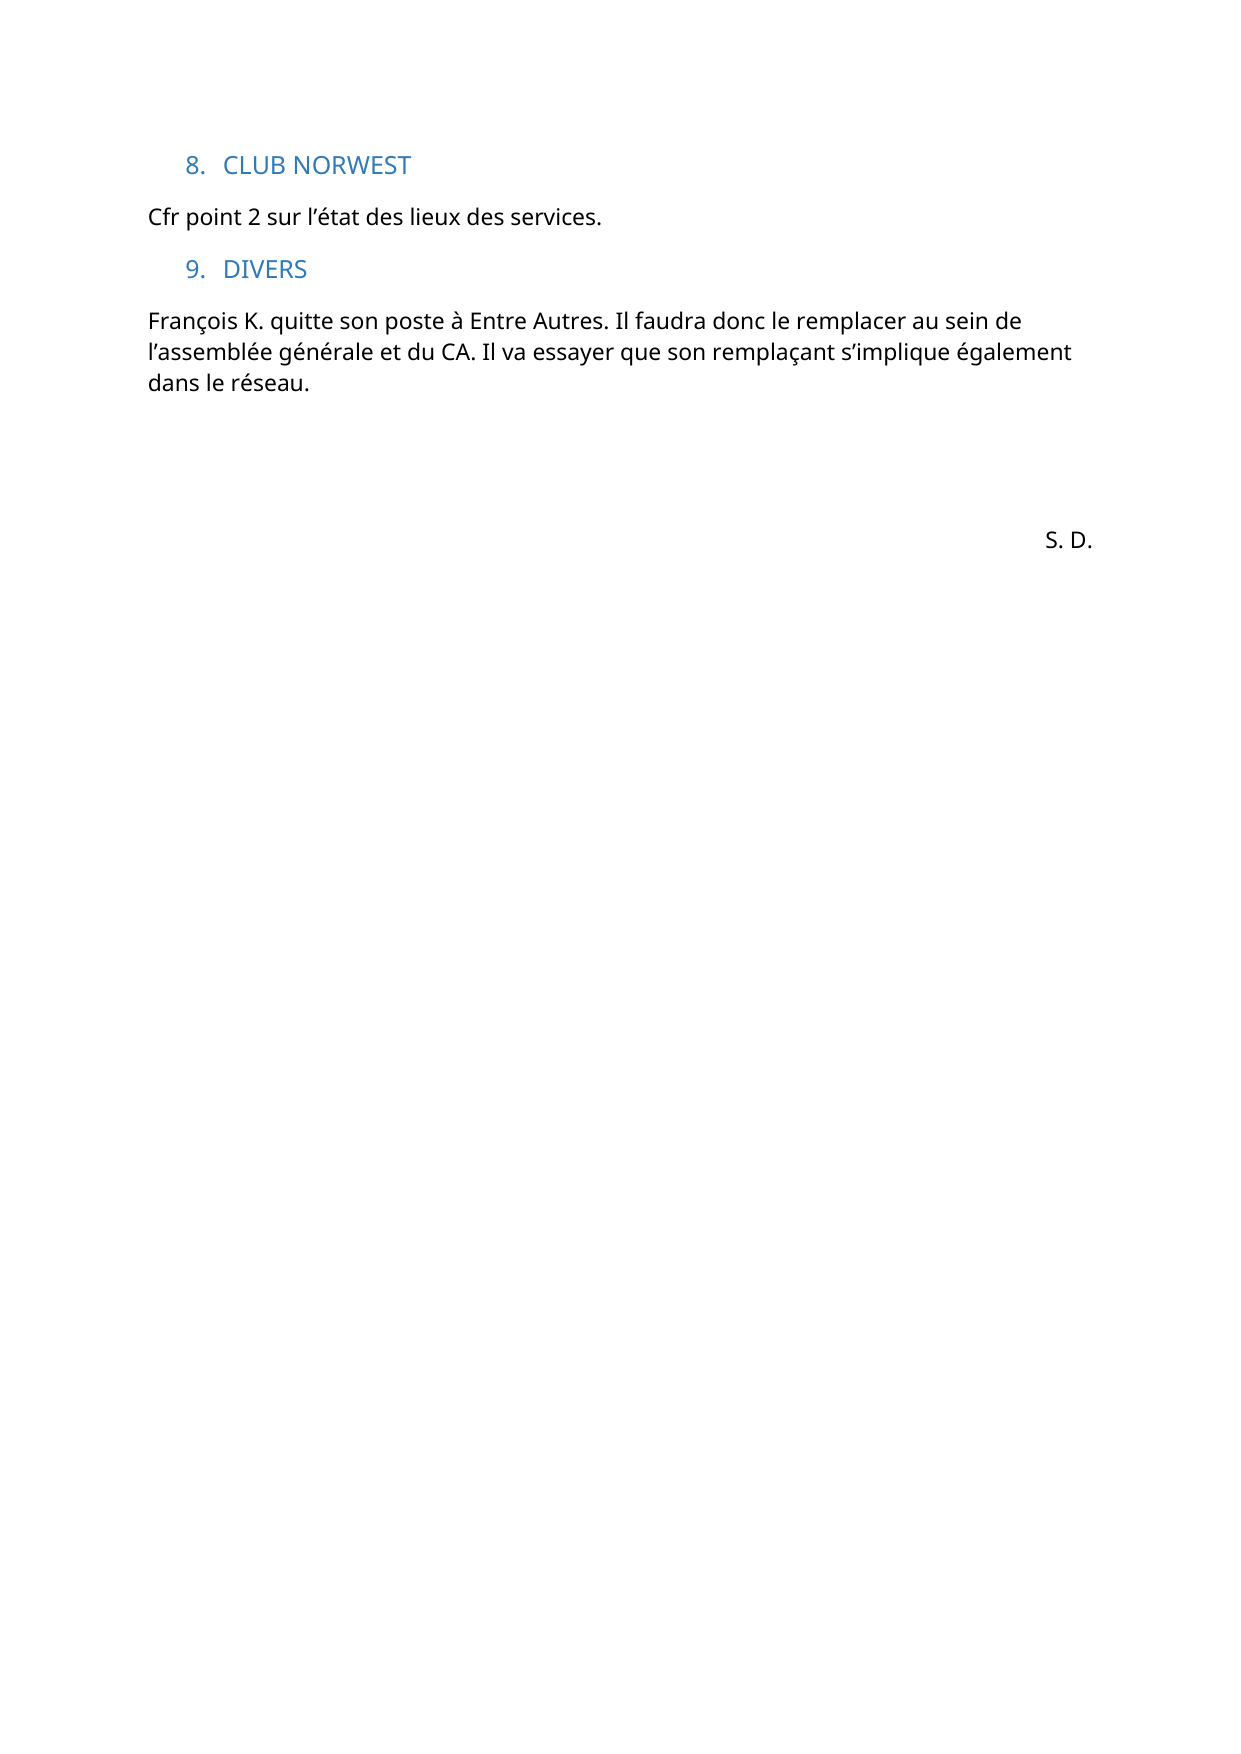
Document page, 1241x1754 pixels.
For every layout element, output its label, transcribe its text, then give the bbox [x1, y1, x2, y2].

text Cfr point 2 sur l’état des lieux des services. [148, 201, 1093, 232]
list Divers [185, 251, 1093, 286]
list Club Norwest [185, 148, 1093, 182]
text S. D. [148, 524, 1093, 555]
text François K. quitte son poste à Entre Autres. Il faudra donc le remplacer au sein de l’assemblée générale et du CA. Il va essayer que son remplaçant s’implique également dans le réseau. [148, 305, 1093, 399]
